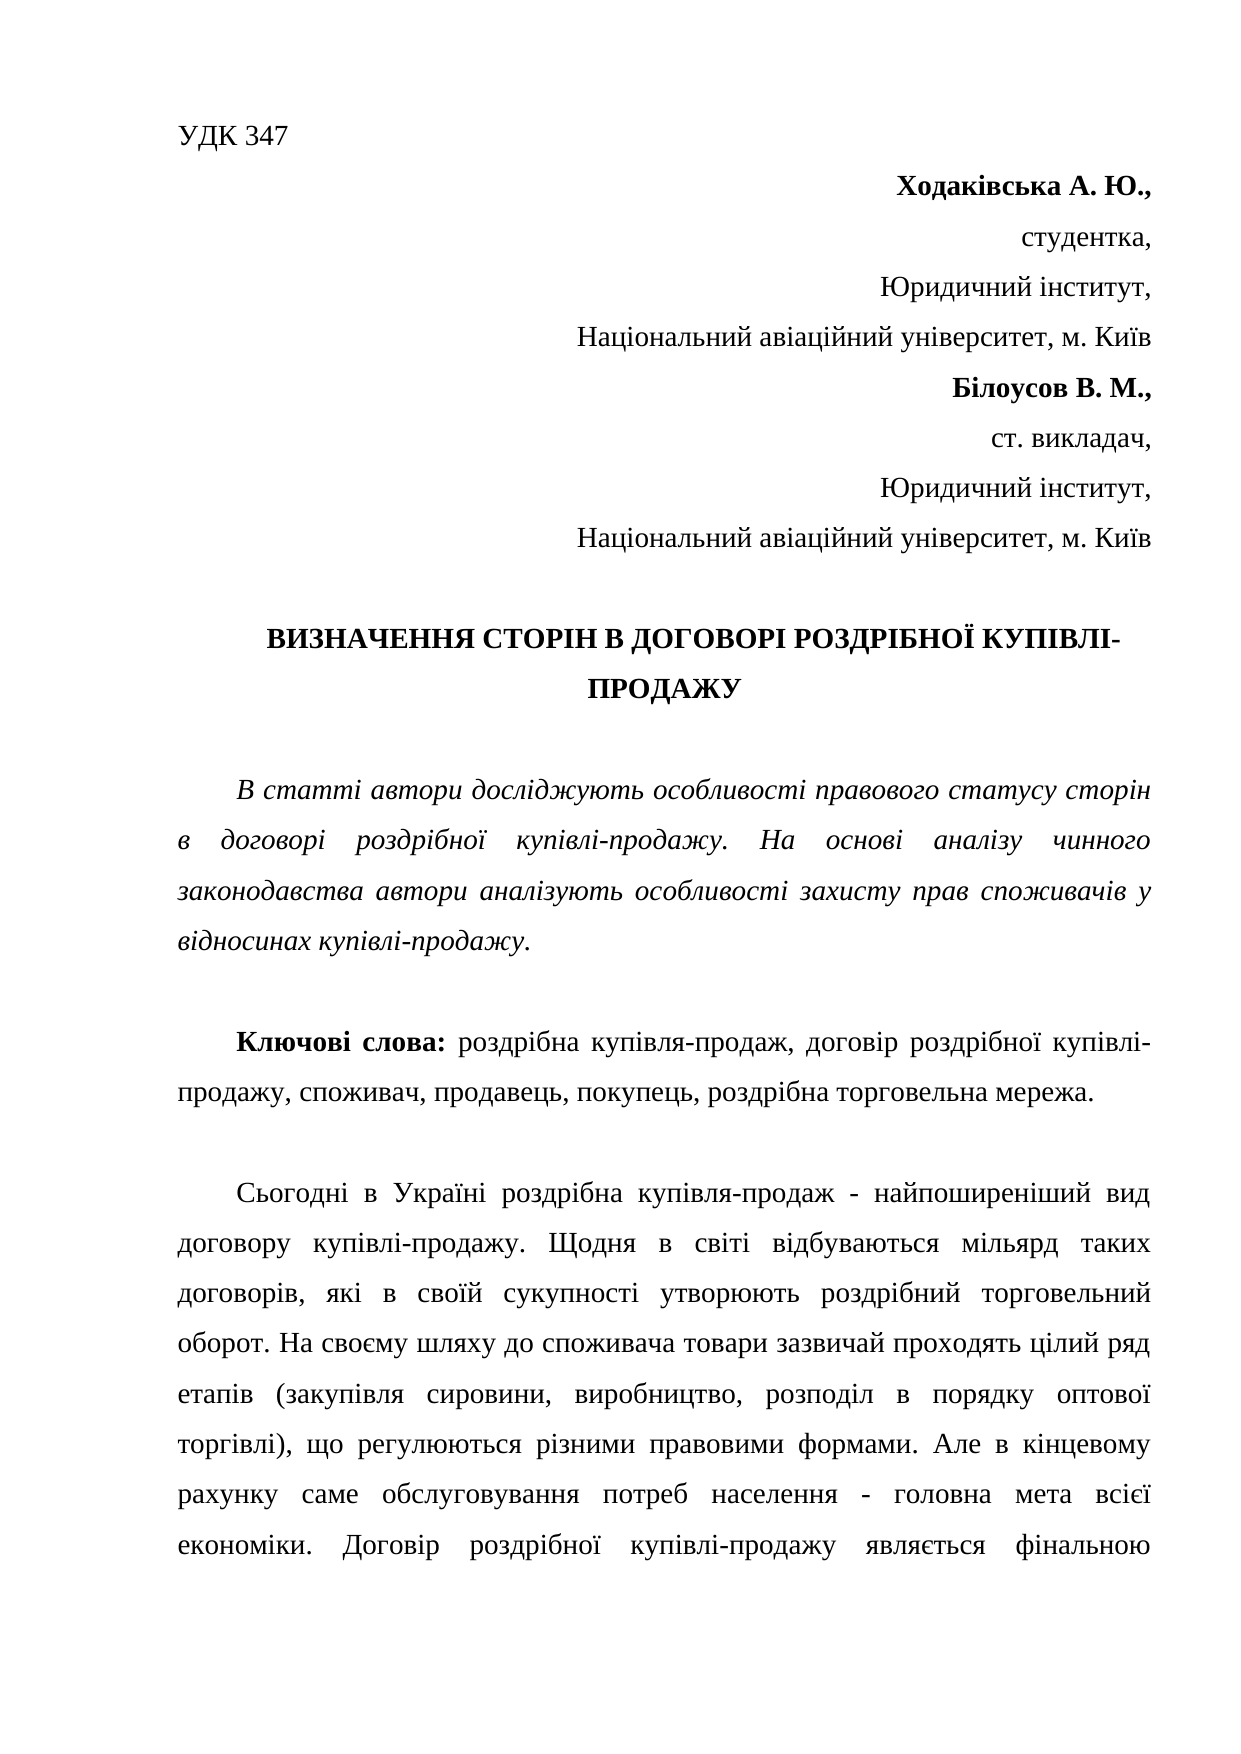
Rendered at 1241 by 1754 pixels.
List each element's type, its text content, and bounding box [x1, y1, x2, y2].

text Білоусов В. М., [177, 370, 1152, 403]
text Ключові слова: роздрібна купівля-продаж, договір роздрібної купівлі-продажу, споживач, продавець, покупець, роздрібна торговельна мережа. [177, 1024, 1152, 1108]
subtitle Визначення сторін в договорі роздрібної купівлі-продажу [177, 621, 1152, 705]
text Юридичний інститут, [177, 470, 1152, 504]
text Національний авіаційний університет, м. Київ [177, 521, 1152, 554]
subtitle УДК 347 [177, 118, 1152, 152]
text студентка, [177, 219, 1152, 252]
text В статті автори досліджують особливості правового статусу сторін в договорі роздрібної купівлі-продажу. На основі аналізу чинного законодавства автори аналізують особливості захисту прав споживачів у відносинах купівлі-продажу. [177, 772, 1152, 957]
text Національний авіаційний університет, м. Київ [177, 319, 1152, 353]
text Юридичний інститут, [177, 269, 1152, 303]
text ст. викладач, [177, 420, 1152, 453]
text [177, 1175, 1152, 1560]
subtitle Ходаківська А. Ю., [177, 168, 1152, 202]
